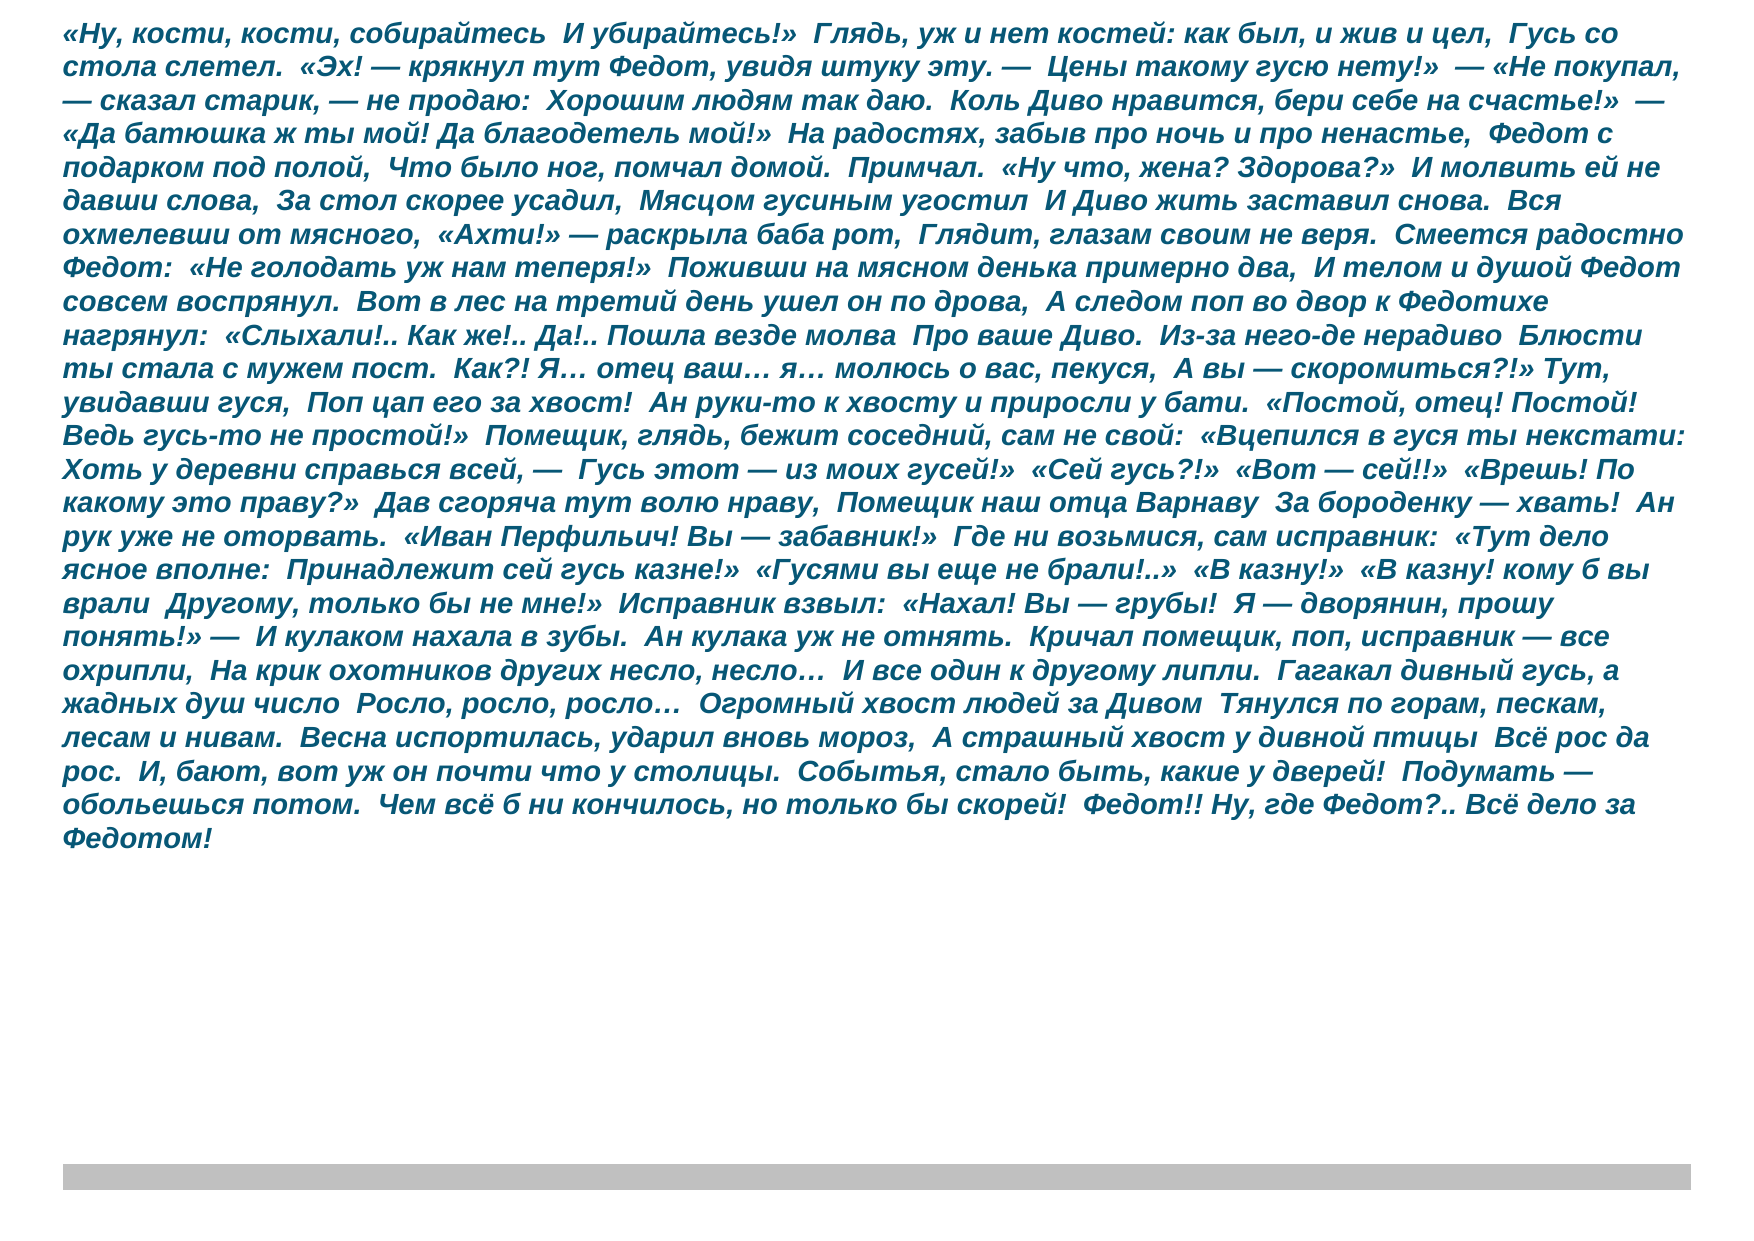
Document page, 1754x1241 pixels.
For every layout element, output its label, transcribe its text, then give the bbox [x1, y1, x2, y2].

text Ну, вот: [62, 16, 1691, 854]
